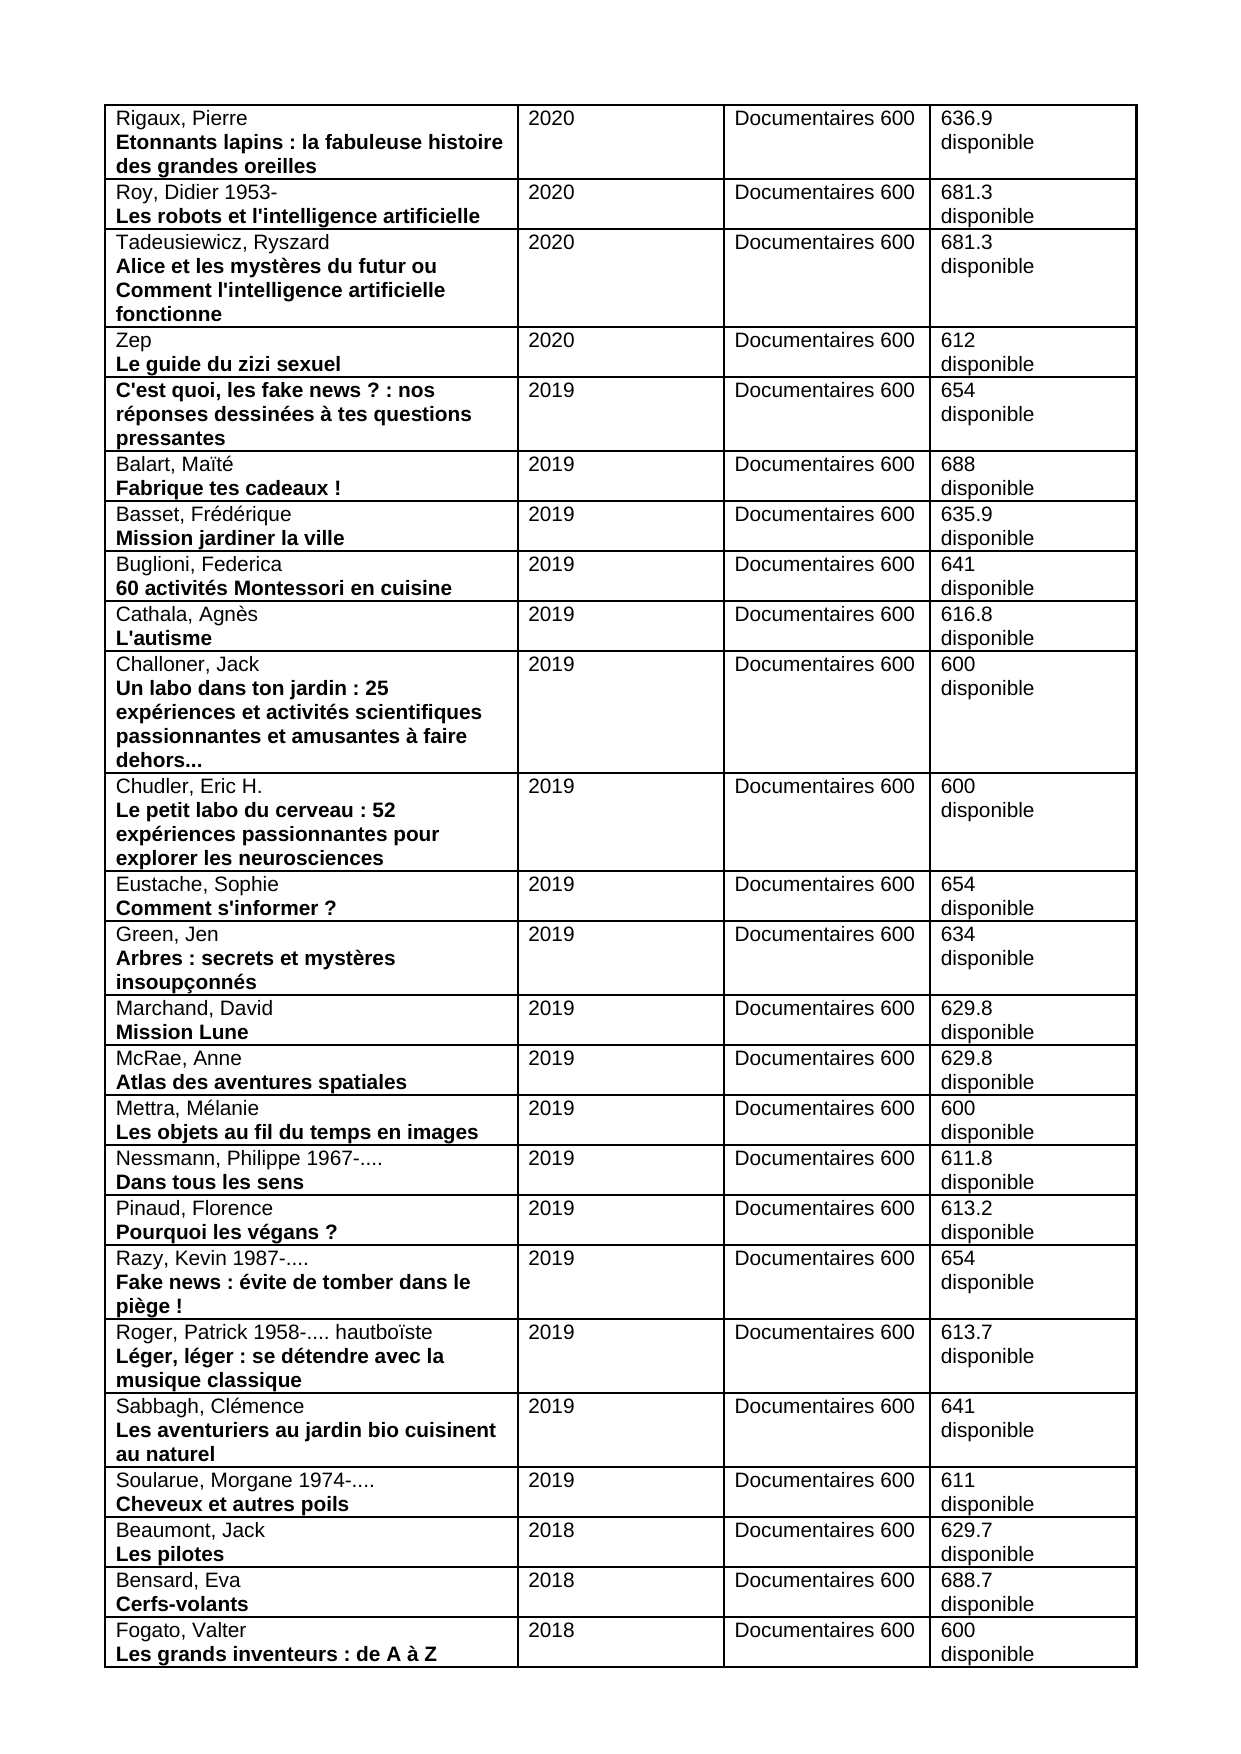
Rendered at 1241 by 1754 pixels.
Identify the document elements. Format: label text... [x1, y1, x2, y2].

table_cell 2020 [519, 230, 723, 326]
table_cell 2019 [519, 552, 723, 600]
table_cell 2019 [519, 1394, 723, 1466]
table_cell 2020 [519, 106, 723, 178]
table_cell 641 disponible [931, 552, 1135, 600]
table_cell Documentaires 600 [725, 922, 929, 994]
table_cell Razy, Kevin 1987-.... Fake news : évite de tomber dans le piège ! [106, 1246, 517, 1318]
table_cell Documentaires 600 [725, 1394, 929, 1466]
table_cell Documentaires 600 [725, 996, 929, 1044]
table_cell 2019 [519, 996, 723, 1044]
table_cell 2019 [519, 1246, 723, 1318]
table_cell Rigaux, Pierre Etonnants lapins : la fabuleuse histoire des grandes oreilles [106, 106, 517, 178]
table_cell 611.8 disponible [931, 1146, 1135, 1194]
table_cell 2019 [519, 1468, 723, 1516]
table_cell 688.7 disponible [931, 1568, 1135, 1616]
table_cell 2019 [519, 1096, 723, 1144]
table_cell Eustache, Sophie Comment s'informer ? [106, 872, 517, 920]
table_cell Documentaires 600 [725, 180, 929, 228]
table_cell 2018 [519, 1518, 723, 1566]
table_cell Roger, Patrick 1958-.... hautboïste Léger, léger : se détendre avec la musique classique [106, 1320, 517, 1392]
table_cell Pinaud, Florence Pourquoi les végans ? [106, 1196, 517, 1244]
table_cell 613.7 disponible [931, 1320, 1135, 1392]
table_cell Documentaires 600 [725, 1146, 929, 1194]
table_cell 2019 [519, 602, 723, 650]
table_cell 600 disponible [931, 652, 1135, 772]
table_cell 681.3 disponible [931, 180, 1135, 228]
table_cell Documentaires 600 [725, 328, 929, 376]
table_cell Documentaires 600 [725, 652, 929, 772]
table_cell 2020 [519, 328, 723, 376]
table_cell C'est quoi, les fake news ? : nos réponses dessinées à tes questions pressantes [106, 378, 517, 450]
table_cell 2019 [519, 922, 723, 994]
table_cell Soularue, Morgane 1974-.... Cheveux et autres poils [106, 1468, 517, 1516]
table_cell 2018 [519, 1618, 723, 1666]
table_cell 2019 [519, 1320, 723, 1392]
table_cell Fogato, Valter Les grands inventeurs : de A à Z [106, 1618, 517, 1666]
table_cell Mettra, Mélanie Les objets au fil du temps en images [106, 1096, 517, 1144]
table_cell 2019 [519, 502, 723, 550]
table_cell Balart, Maïté Fabrique tes cadeaux ! [106, 452, 517, 500]
table_cell 654 disponible [931, 378, 1135, 450]
table_cell 600 disponible [931, 1618, 1135, 1666]
table_cell 2019 [519, 1046, 723, 1094]
table_cell Documentaires 600 [725, 1518, 929, 1566]
table_cell Buglioni, Federica 60 activités Montessori en cuisine [106, 552, 517, 600]
table_cell 629.8 disponible [931, 996, 1135, 1044]
table_cell 600 disponible [931, 774, 1135, 870]
table_cell Documentaires 600 [725, 602, 929, 650]
table_cell Documentaires 600 [725, 230, 929, 326]
table_cell 611 disponible [931, 1468, 1135, 1516]
table_cell 2019 [519, 1196, 723, 1244]
table_cell McRae, Anne Atlas des aventures spatiales [106, 1046, 517, 1094]
table_cell 629.7 disponible [931, 1518, 1135, 1566]
table_cell Challoner, Jack Un labo dans ton jardin : 25 expériences et activités scientifiques passionnantes et amusantes à faire dehors... [106, 652, 517, 772]
table_cell 2019 [519, 1146, 723, 1194]
table_cell 636.9 disponible [931, 106, 1135, 178]
table_cell Documentaires 600 [725, 502, 929, 550]
table_cell Documentaires 600 [725, 1468, 929, 1516]
table_cell Documentaires 600 [725, 1568, 929, 1616]
table_cell 2018 [519, 1568, 723, 1616]
table_cell Documentaires 600 [725, 452, 929, 500]
table_cell 688 disponible [931, 452, 1135, 500]
table_cell 629.8 disponible [931, 1046, 1135, 1094]
table_cell Documentaires 600 [725, 1246, 929, 1318]
table_cell 635.9 disponible [931, 502, 1135, 550]
table_cell Green, Jen Arbres : secrets et mystères insoupçonnés [106, 922, 517, 994]
table_cell 654 disponible [931, 1246, 1135, 1318]
table_cell 2019 [519, 378, 723, 450]
table_cell 634 disponible [931, 922, 1135, 994]
table_cell 600 disponible [931, 1096, 1135, 1144]
table_cell Tadeusiewicz, Ryszard Alice et les mystères du futur ou Comment l'intelligence artificielle fonctionne [106, 230, 517, 326]
table_cell Documentaires 600 [725, 1320, 929, 1392]
table_cell Documentaires 600 [725, 1196, 929, 1244]
table_cell Zep Le guide du zizi sexuel [106, 328, 517, 376]
table_cell 681.3 disponible [931, 230, 1135, 326]
table_cell Documentaires 600 [725, 1046, 929, 1094]
table_cell 613.2 disponible [931, 1196, 1135, 1244]
table_cell 641 disponible [931, 1394, 1135, 1466]
table_cell Marchand, David Mission Lune [106, 996, 517, 1044]
table_cell Documentaires 600 [725, 872, 929, 920]
table_cell Chudler, Eric H. Le petit labo du cerveau : 52 expériences passionnantes pour explorer les neurosciences [106, 774, 517, 870]
table_cell Bensard, Eva Cerfs-volants [106, 1568, 517, 1616]
table_cell 2020 [519, 180, 723, 228]
table_cell Documentaires 600 [725, 774, 929, 870]
table_cell 616.8 disponible [931, 602, 1135, 650]
table_cell Documentaires 600 [725, 106, 929, 178]
table_cell Documentaires 600 [725, 552, 929, 600]
table_cell Nessmann, Philippe 1967-.... Dans tous les sens [106, 1146, 517, 1194]
table_cell 2019 [519, 652, 723, 772]
table_cell Sabbagh, Clémence Les aventuriers au jardin bio cuisinent au naturel [106, 1394, 517, 1466]
table_cell Documentaires 600 [725, 378, 929, 450]
table_cell Documentaires 600 [725, 1096, 929, 1144]
table_cell 654 disponible [931, 872, 1135, 920]
table_cell 2019 [519, 774, 723, 870]
table_cell Roy, Didier 1953- Les robots et l'intelligence artificielle [106, 180, 517, 228]
table_cell 2019 [519, 452, 723, 500]
table_cell 612 disponible [931, 328, 1135, 376]
table_cell Cathala, Agnès L'autisme [106, 602, 517, 650]
table_cell Documentaires 600 [725, 1618, 929, 1666]
table_cell 2019 [519, 872, 723, 920]
table_cell Basset, Frédérique Mission jardiner la ville [106, 502, 517, 550]
table_cell Beaumont, Jack Les pilotes [106, 1518, 517, 1566]
